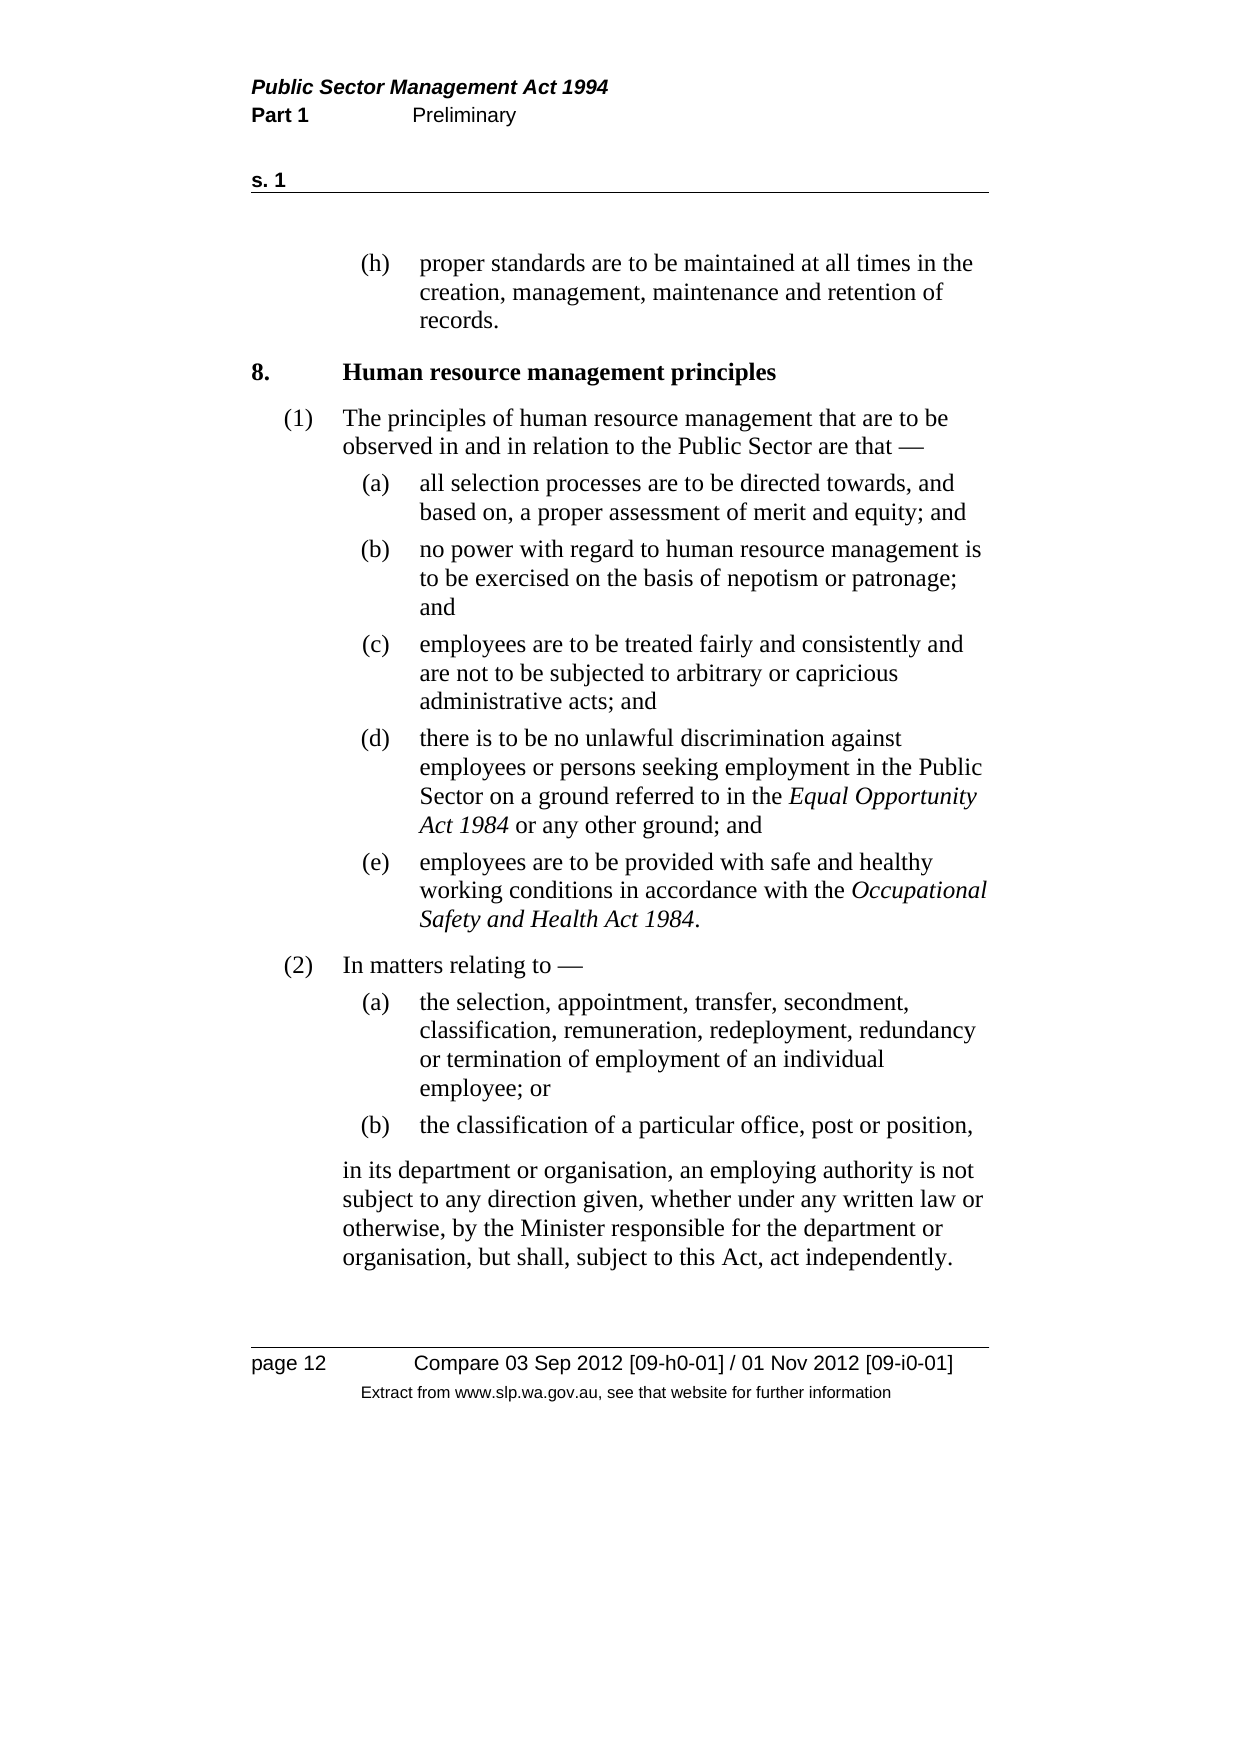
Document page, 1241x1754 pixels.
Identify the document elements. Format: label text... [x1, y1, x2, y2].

text (c) employees are to be treated fairly and consistently and are not to be subjected to arbitrary or capricious administrative acts; and [251, 629, 989, 715]
text (b) the classification of a particular office, post or position, [251, 1110, 989, 1139]
text (a) all selection processes are to be directed towards, and based on, a proper assessment of merit and equity; and [251, 468, 989, 526]
text (e) employees are to be provided with safe and healthy working conditions in accordance with the Occupational Safety and Health Act 1984. [251, 847, 989, 933]
text (2) In matters relating to — [251, 950, 989, 978]
text (h) proper standards are to be maintained at all times in the creation, management, maintenance and retention of records. [251, 248, 989, 334]
text (d) there is to be no unlawful discrimination against employees or persons seeking employment in the Public Sector on a ground referred to in the Equal Opportunity Act 1984 or any other ground; and [251, 723, 989, 838]
text (1) The principles of human resource management that are to be observed in and in relation to the Public Sector are that — [251, 403, 989, 460]
subtitle 8. Human resource management principles [251, 357, 989, 386]
text (a) the selection, appointment, transfer, secondment, classification, remuneration, redeployment, redundancy or termination of employment of an individual employee; or [251, 987, 989, 1102]
text (b) no power with regard to human resource management is to be exercised on the basis of nepotism or patronage; and [251, 534, 989, 621]
text in its department or organisation, an employing authority is not subject to any direction given, whether under any written law or otherwise, by the Minister responsible for the department or organisation, but shall, subject to this Act, act independently. [251, 1156, 989, 1271]
